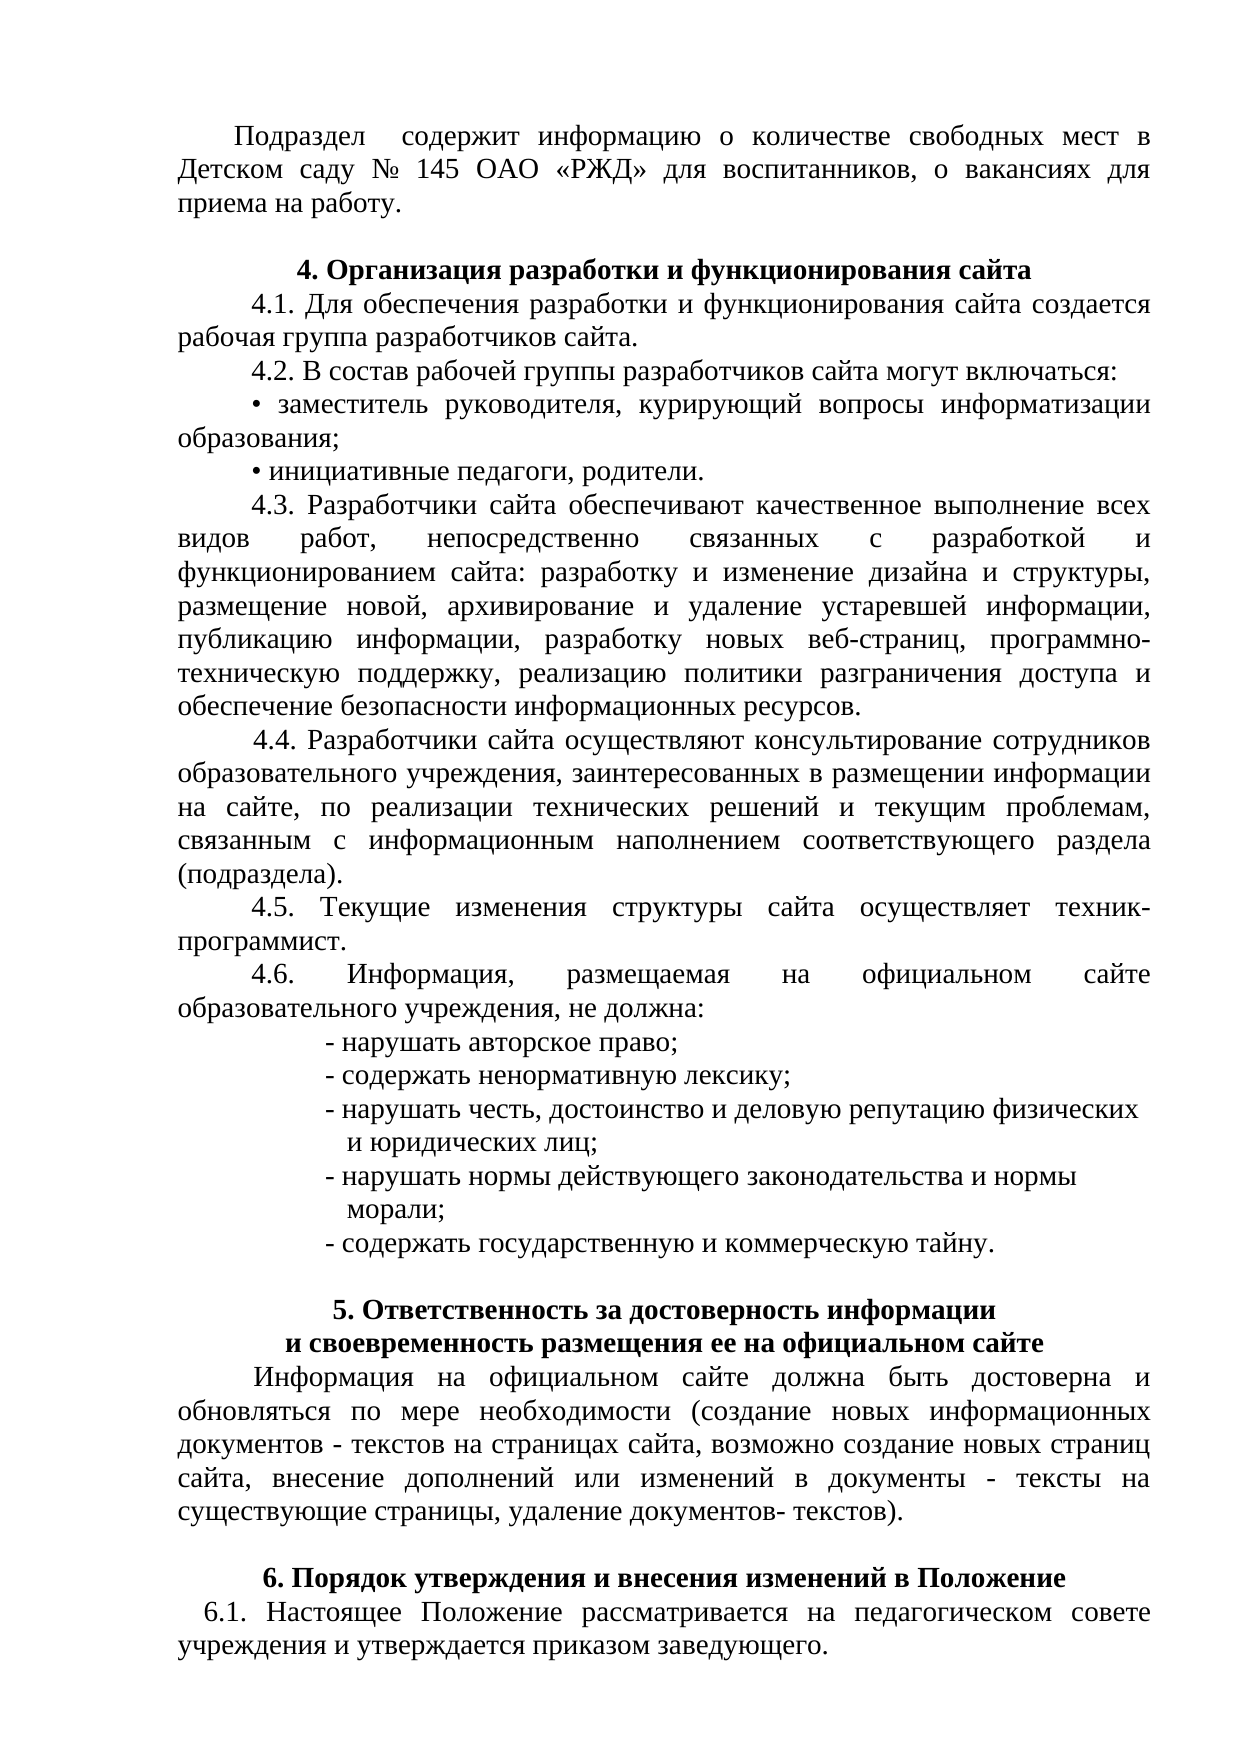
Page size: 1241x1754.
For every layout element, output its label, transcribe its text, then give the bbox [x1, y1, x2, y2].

text 4.4. Разработчики сайта осуществляют консультирование сотрудников образовательного учреждения, заинтересованных в размещении информации на сайте, по реализации технических решений и текущим проблемам, связанным с информационным наполнением соответствующего раздела (подраздела). [177, 722, 1152, 889]
text - содержать государственную и коммерческую тайну. [251, 1225, 1152, 1258]
text 5. Ответственность за достоверность информации [177, 1292, 1152, 1326]
text Подраздел содержит информацию о количестве свободных мест в Детском саду № 145 ОАО «РЖД» для воспитанников, о вакансиях для приема на работу. [177, 118, 1152, 219]
text морали; [251, 1191, 1152, 1225]
text 6. Порядок утверждения и внесения изменений в Положение [177, 1560, 1152, 1594]
text • заместитель руководителя, курирующий вопросы информатизации образования; [177, 386, 1152, 453]
text 4.1. Для обеспечения разработки и функционирования сайта создается рабочая группа разработчиков сайта. [177, 286, 1152, 353]
text 4.5. Текущие изменения структуры сайта осуществляет техник-программист. [177, 889, 1152, 957]
text - нарушать авторское право; [251, 1024, 1152, 1057]
text 4.6. Информация, размещаемая на официальном сайте образовательного учреждения, не должна: [177, 957, 1152, 1024]
text 4. Организация разработки и функционирования сайта [177, 252, 1152, 286]
text Информация на официальном сайте должна быть достоверна и обновляться по мере необходимости (создание новых информационных документов - текстов на страницах сайта, возможно создание новых страниц сайта, внесение дополнений или изменений в документы - тексты на существующие страницы, удаление документов- текстов). [177, 1359, 1152, 1527]
text 4.3. Разработчики сайта обеспечивают качественное выполнение всех видов работ, непосредственно связанных с разработкой и функционированием сайта: разработку и изменение дизайна и структуры, размещение новой, архивирование и удаление устаревшей информации, публикацию информации, разработку новых веб-страниц, программно-техническую поддержку, реализацию политики разграничения доступа и обеспечение безопасности информационных ресурсов. [177, 487, 1152, 722]
text • инициативные педагоги, родители. [177, 453, 1152, 487]
text - содержать ненормативную лексику; [251, 1057, 1152, 1091]
text и юридических лиц; [251, 1124, 1152, 1158]
text 6.1. Настоящее Положение рассматривается на педагогическом совете учреждения и утверждается приказом заведующего. [177, 1594, 1152, 1661]
text 4.2. В состав рабочей группы разработчиков сайта могут включаться: [177, 353, 1152, 386]
text - нарушать честь, достоинство и деловую репутацию физических [251, 1091, 1152, 1124]
text и своевременность размещения ее на официальном сайте [177, 1326, 1152, 1359]
text - нарушать нормы действующего законодательства и нормы [251, 1158, 1152, 1191]
